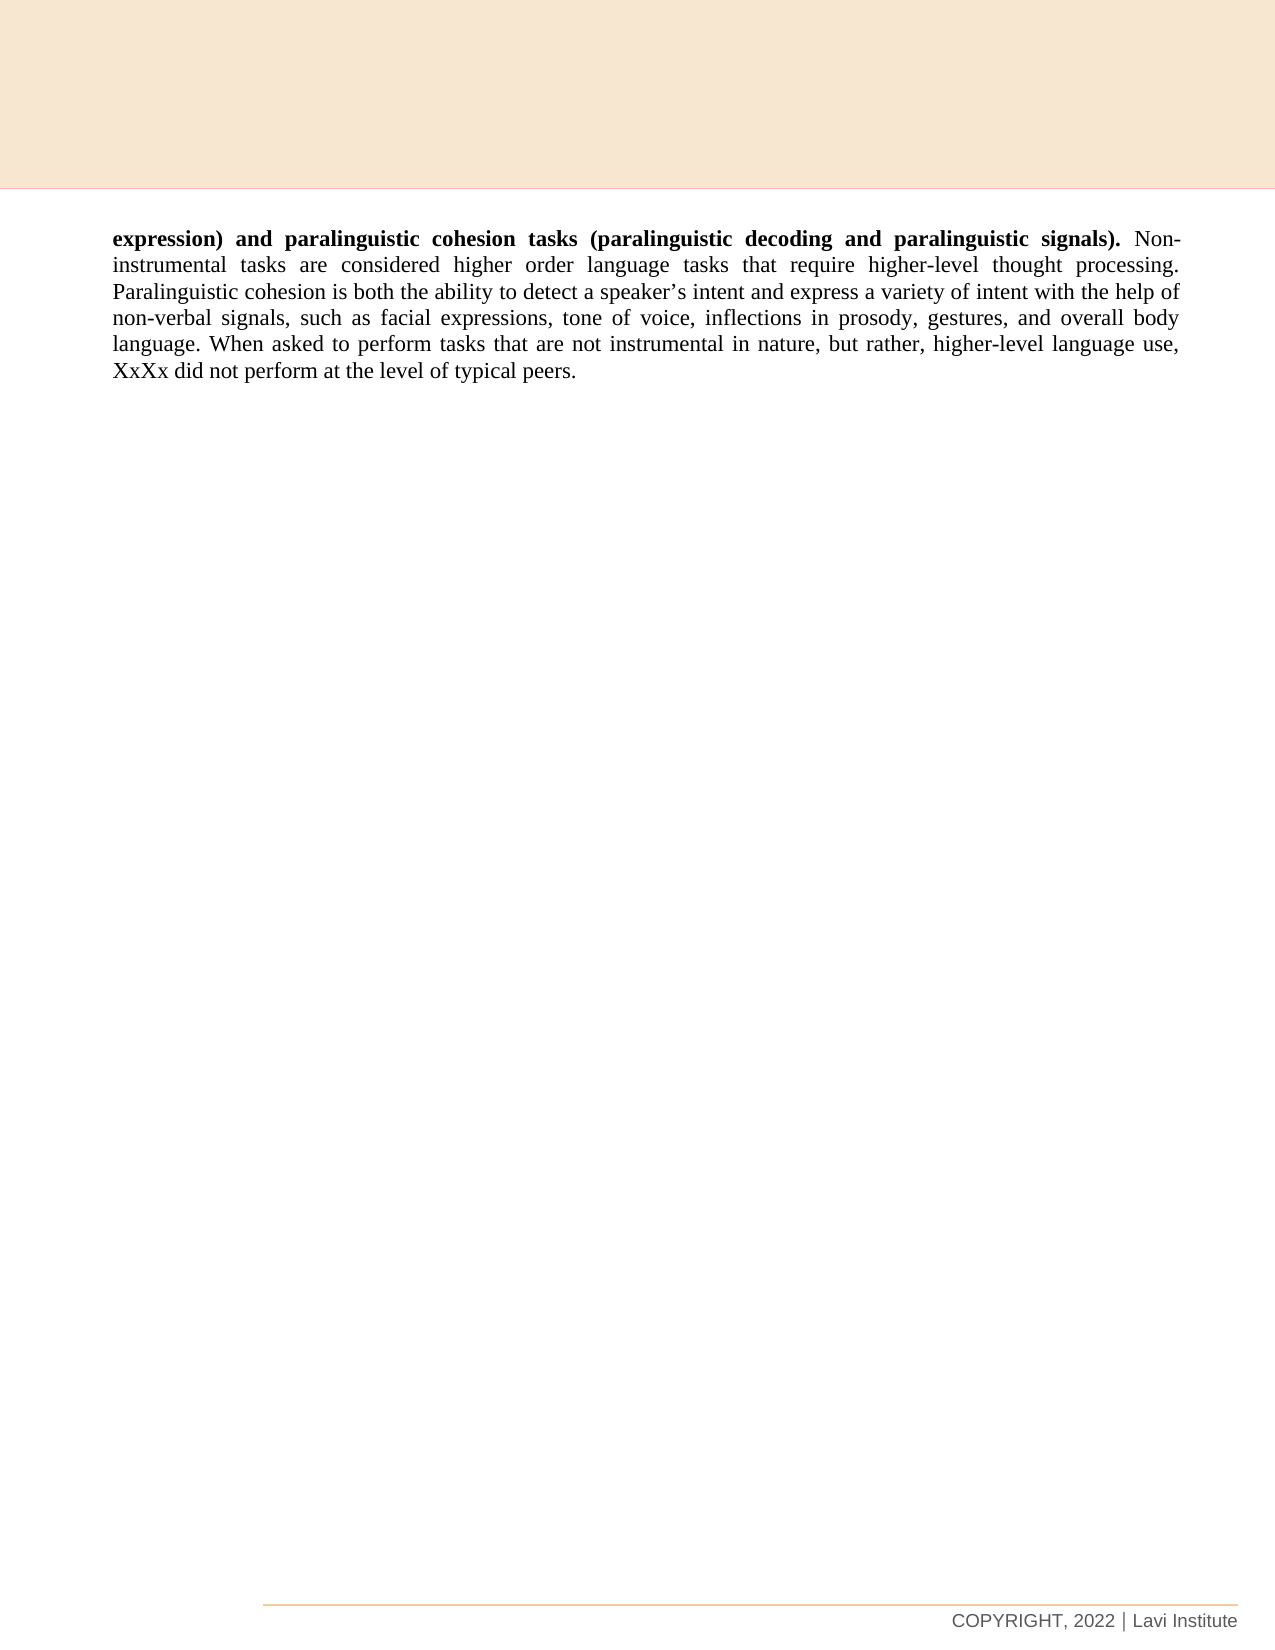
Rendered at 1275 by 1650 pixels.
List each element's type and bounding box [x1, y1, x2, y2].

text [112, 225, 1181, 383]
